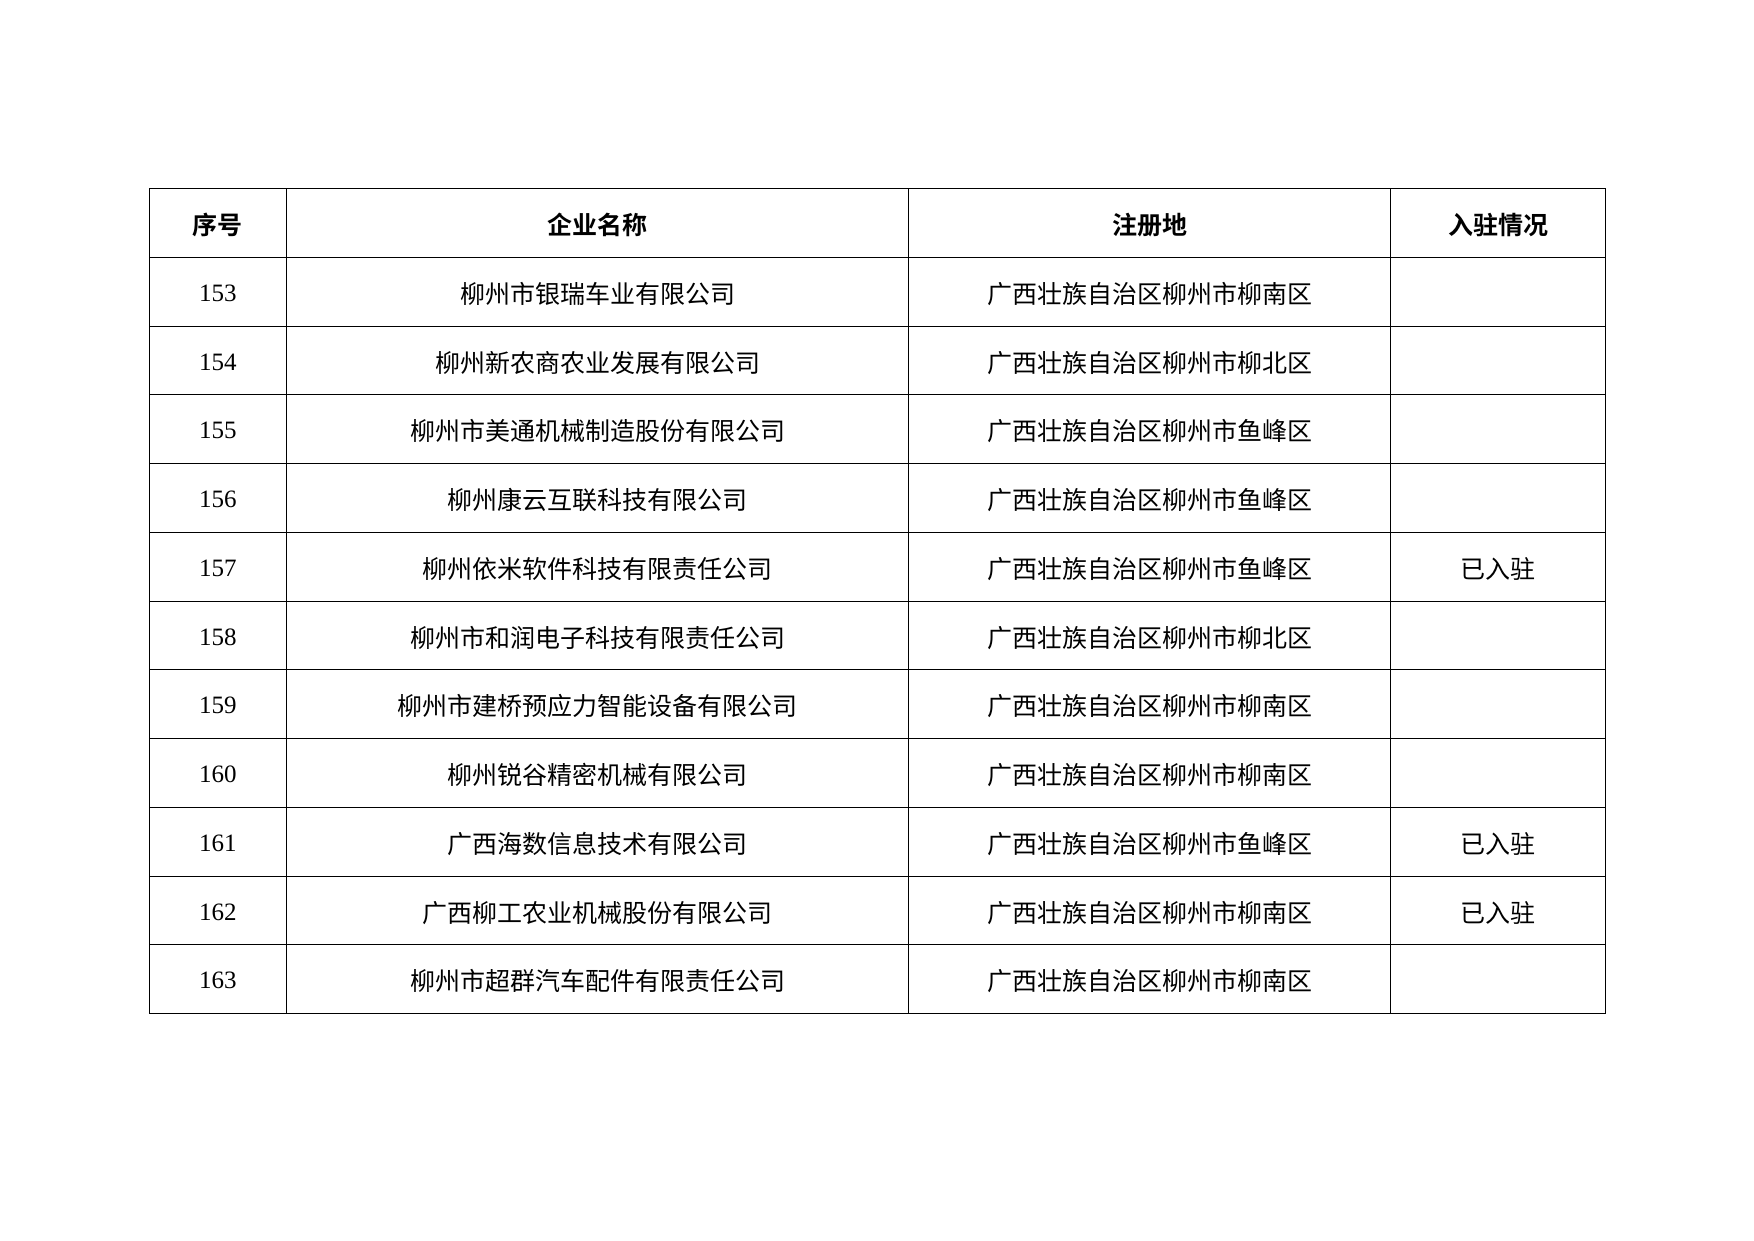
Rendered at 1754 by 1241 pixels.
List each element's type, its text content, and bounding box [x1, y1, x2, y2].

table_cell 柳州市和润电子科技有限责任公司 [287, 602, 908, 669]
table_cell 广西壮族自治区柳州市柳北区 [909, 327, 1390, 394]
table_header 序号 [150, 189, 286, 257]
table_cell [1391, 395, 1605, 463]
table_cell 柳州市超群汽车配件有限责任公司 [287, 945, 908, 1013]
table_cell 157 [150, 533, 286, 601]
table_cell 广西壮族自治区柳州市柳南区 [909, 739, 1390, 807]
table_cell 158 [150, 602, 286, 669]
table_cell 柳州锐谷精密机械有限公司 [287, 739, 908, 807]
table_cell 广西壮族自治区柳州市柳南区 [909, 877, 1390, 944]
table_cell 已入驻 [1391, 877, 1605, 944]
table_cell 广西壮族自治区柳州市柳南区 [909, 945, 1390, 1013]
table_cell [1391, 602, 1605, 669]
table_cell 162 [150, 877, 286, 944]
table_header 入驻情况 [1391, 189, 1605, 257]
table_cell [1391, 464, 1605, 532]
table_cell [1391, 258, 1605, 326]
table_cell 柳州市银瑞车业有限公司 [287, 258, 908, 326]
table_cell [1391, 739, 1605, 807]
table_cell 广西壮族自治区柳州市鱼峰区 [909, 533, 1390, 601]
table_cell 柳州康云互联科技有限公司 [287, 464, 908, 532]
table_cell 155 [150, 395, 286, 463]
table_cell 柳州市美通机械制造股份有限公司 [287, 395, 908, 463]
table_cell [1391, 945, 1605, 1013]
table_cell 163 [150, 945, 286, 1013]
table_cell 161 [150, 808, 286, 876]
table_cell 广西柳工农业机械股份有限公司 [287, 877, 908, 944]
table_cell 160 [150, 739, 286, 807]
table_cell 广西壮族自治区柳州市柳南区 [909, 258, 1390, 326]
table_cell 广西壮族自治区柳州市柳南区 [909, 670, 1390, 738]
table_cell 154 [150, 327, 286, 394]
table_header 企业名称 [287, 189, 908, 257]
table_cell 柳州市建桥预应力智能设备有限公司 [287, 670, 908, 738]
table_cell 广西壮族自治区柳州市鱼峰区 [909, 808, 1390, 876]
table_cell 广西壮族自治区柳州市鱼峰区 [909, 395, 1390, 463]
table_cell 柳州新农商农业发展有限公司 [287, 327, 908, 394]
table_cell 159 [150, 670, 286, 738]
table_header 注册地 [909, 189, 1390, 257]
table_cell 已入驻 [1391, 808, 1605, 876]
table_cell 已入驻 [1391, 533, 1605, 601]
table_cell 广西壮族自治区柳州市柳北区 [909, 602, 1390, 669]
table_cell [1391, 327, 1605, 394]
table_cell 广西壮族自治区柳州市鱼峰区 [909, 464, 1390, 532]
table_cell 柳州依米软件科技有限责任公司 [287, 533, 908, 601]
table_cell [1391, 670, 1605, 738]
table_cell 153 [150, 258, 286, 326]
table_cell 广西海数信息技术有限公司 [287, 808, 908, 876]
table_cell 156 [150, 464, 286, 532]
